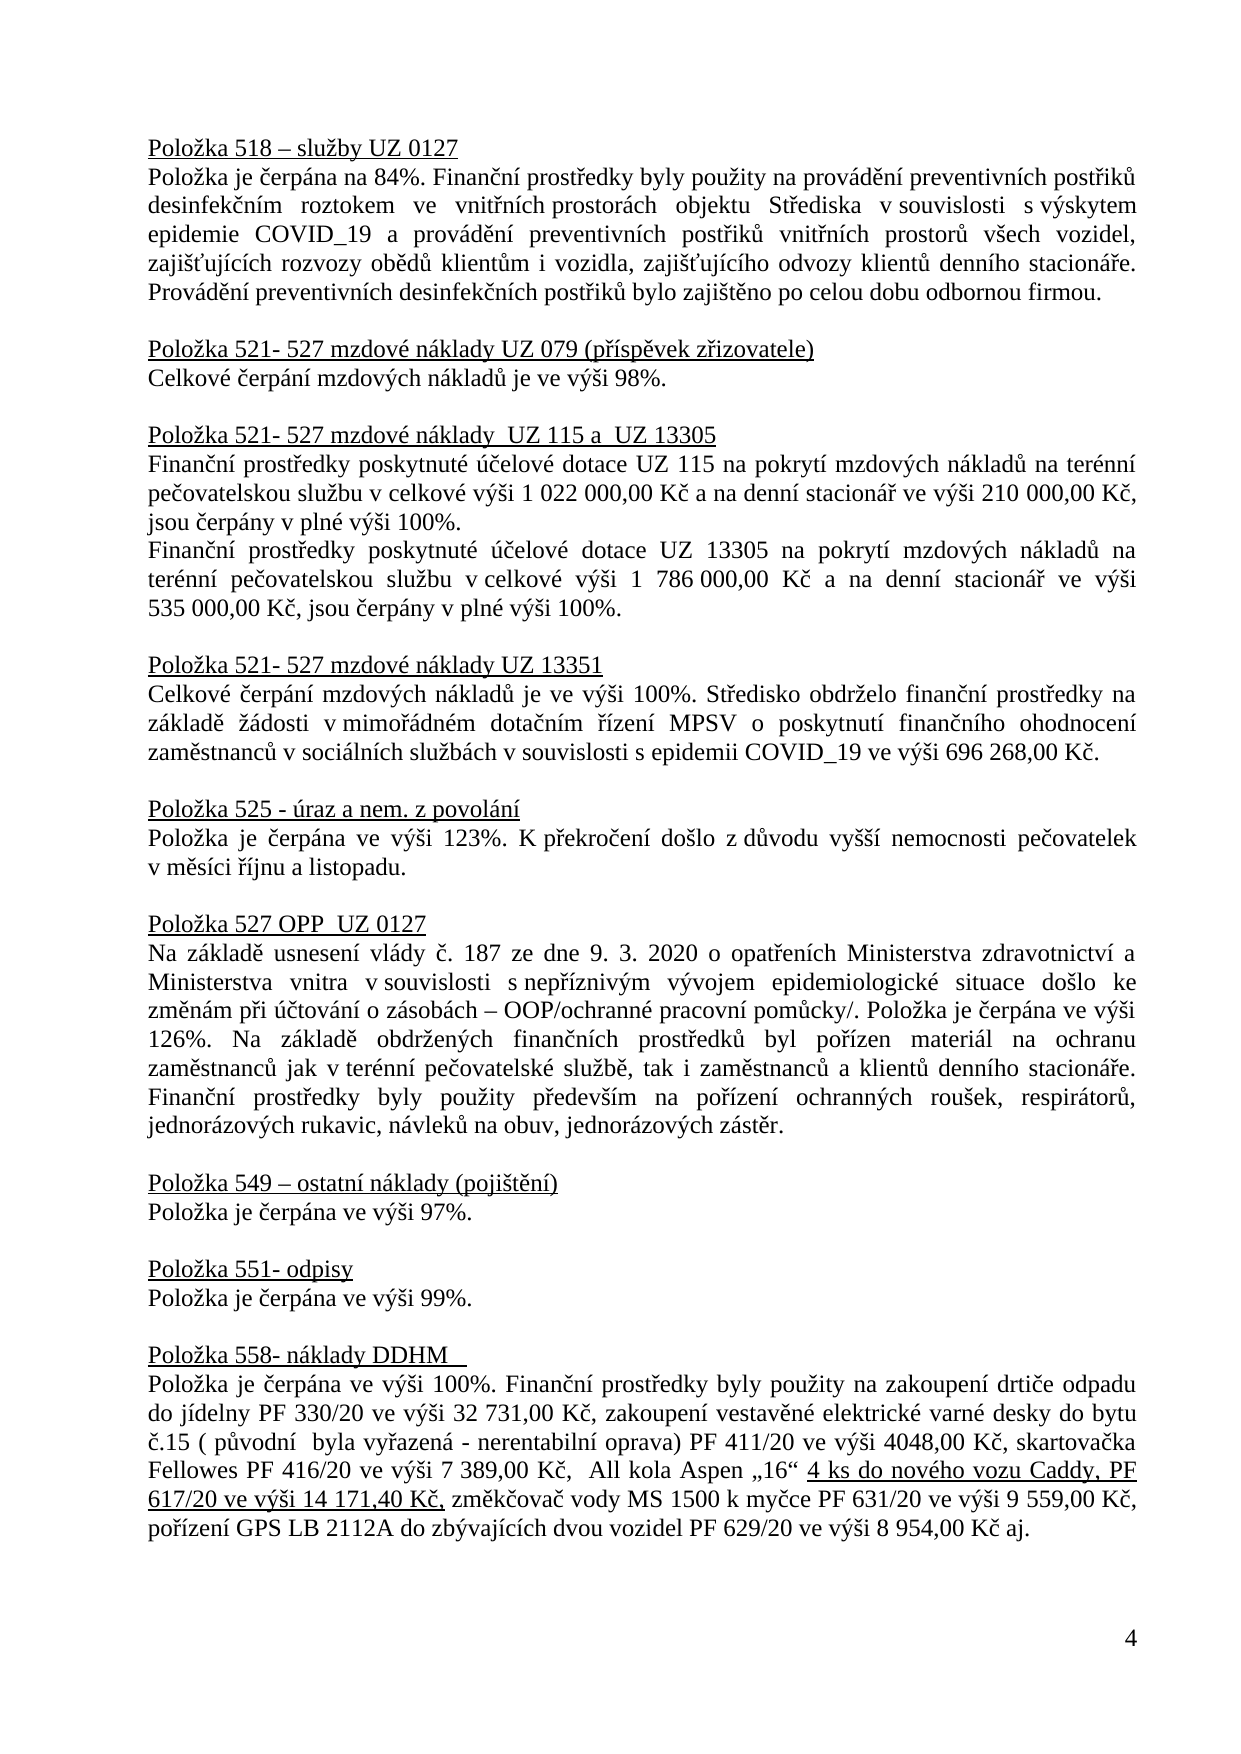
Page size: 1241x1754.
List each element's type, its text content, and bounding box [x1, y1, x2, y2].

text Položka je čerpána na 84%. Finanční prostředky byly použity na provádění preventivních postřiků desinfekčním roztokem ve vnitřních prostorách objektu Střediska v souvislosti s výskytem epidemie COVID_19 a provádění preventivních postřiků vnitřních prostorů všech vozidel, zajišťujících rozvozy obědů klientům i vozidla, zajišťujícího odvozy klientů denního stacionáře. Provádění preventivních desinfekčních postřiků bylo zajištěno po celou dobu odbornou firmou. [148, 162, 1137, 305]
text Položka 521- 527 mzdové náklady UZ 115 a UZ 13305 [148, 420, 1137, 449]
text Položka je čerpána ve výši 100%. Finanční prostředky byly použity na zakoupení drtiče odpadu do jídelny PF 330/20 ve výši 32 731,00 Kč, zakoupení vestavěné elektrické varné desky do bytu č.15 ( původní byla vyřazená - nerentabilní oprava) PF 411/20 ve výši 4048,00 Kč, skartovačka Fellowes PF 416/20 ve výši 7 389,00 Kč, All kola Aspen „16“ 4 ks do nového vozu Caddy, PF 617/20 ve výši 14 171,40 Kč, změkčovač vody MS 1500 k myčce PF 631/20 ve výši 9 559,00 Kč, pořízení GPS LB 2112A do zbývajících dvou vozidel PF 629/20 ve výši 8 954,00 Kč aj. [148, 1369, 1137, 1542]
text Položka je čerpána ve výši 99%. [148, 1283, 1137, 1312]
text Položka 527 OPP UZ 0127 [148, 909, 1137, 938]
text Položka 551- odpisy [148, 1254, 1137, 1283]
text Celkové čerpání mzdových nákladů je ve výši 100%. Středisko obdrželo finanční prostředky na základě žádosti v mimořádném dotačním řízení MPSV o poskytnutí finančního ohodnocení zaměstnanců v sociálních službách v souvislosti s epidemii COVID_19 ve výši 696 268,00 Kč. [148, 679, 1137, 765]
text Položka 558- náklady DDHM [148, 1340, 1137, 1369]
text Položka 549 – ostatní náklady (pojištění) [148, 1168, 1137, 1197]
text Položka 518 – služby UZ 0127 [148, 133, 1137, 162]
text Položka je čerpána ve výši 97%. [148, 1197, 1137, 1225]
text Položka 521- 527 mzdové náklady UZ 13351 [148, 650, 1137, 679]
text Položka 521- 527 mzdové náklady UZ 079 (příspěvek zřizovatele) [148, 334, 1137, 363]
text Celkové čerpání mzdových nákladů je ve výši 98%. [148, 363, 1137, 392]
text Finanční prostředky poskytnuté účelové dotace UZ 115 na pokrytí mzdových nákladů na terénní pečovatelskou službu v celkové výši 1 022 000,00 Kč a na denní stacionář ve výši 210 000,00 Kč, jsou čerpány v plné výši 100%. [148, 449, 1137, 535]
text Položka 525 - úraz a nem. z povolání [148, 794, 1137, 823]
text Finanční prostředky poskytnuté účelové dotace UZ 13305 na pokrytí mzdových nákladů na terénní pečovatelskou službu v celkové výši 1 786 000,00 Kč a na denní stacionář ve výši 535 000,00 Kč, jsou čerpány v plné výši 100%. [148, 535, 1137, 622]
text Položka je čerpána ve výši 123%. K překročení došlo z důvodu vyšší nemocnosti pečovatelek v měsíci říjnu a listopadu. [148, 823, 1137, 880]
text Na základě usnesení vlády č. 187 ze dne 9. 3. 2020 o opatřeních Ministerstva zdravotnictví a Ministerstva vnitra v souvislosti s nepříznivým vývojem epidemiologické situace došlo ke změnám při účtování o zásobách – OOP/ochranné pracovní pomůcky/. Položka je čerpána ve výši 126%. Na základě obdržených finančních prostředků byl pořízen materiál na ochranu zaměstnanců jak v terénní pečovatelské službě, tak i zaměstnanců a klientů denního stacionáře. Finanční prostředky byly použity především na pořízení ochranných roušek, respirátorů, jednorázových rukavic, návleků na obuv, jednorázových zástěr. [148, 938, 1137, 1139]
